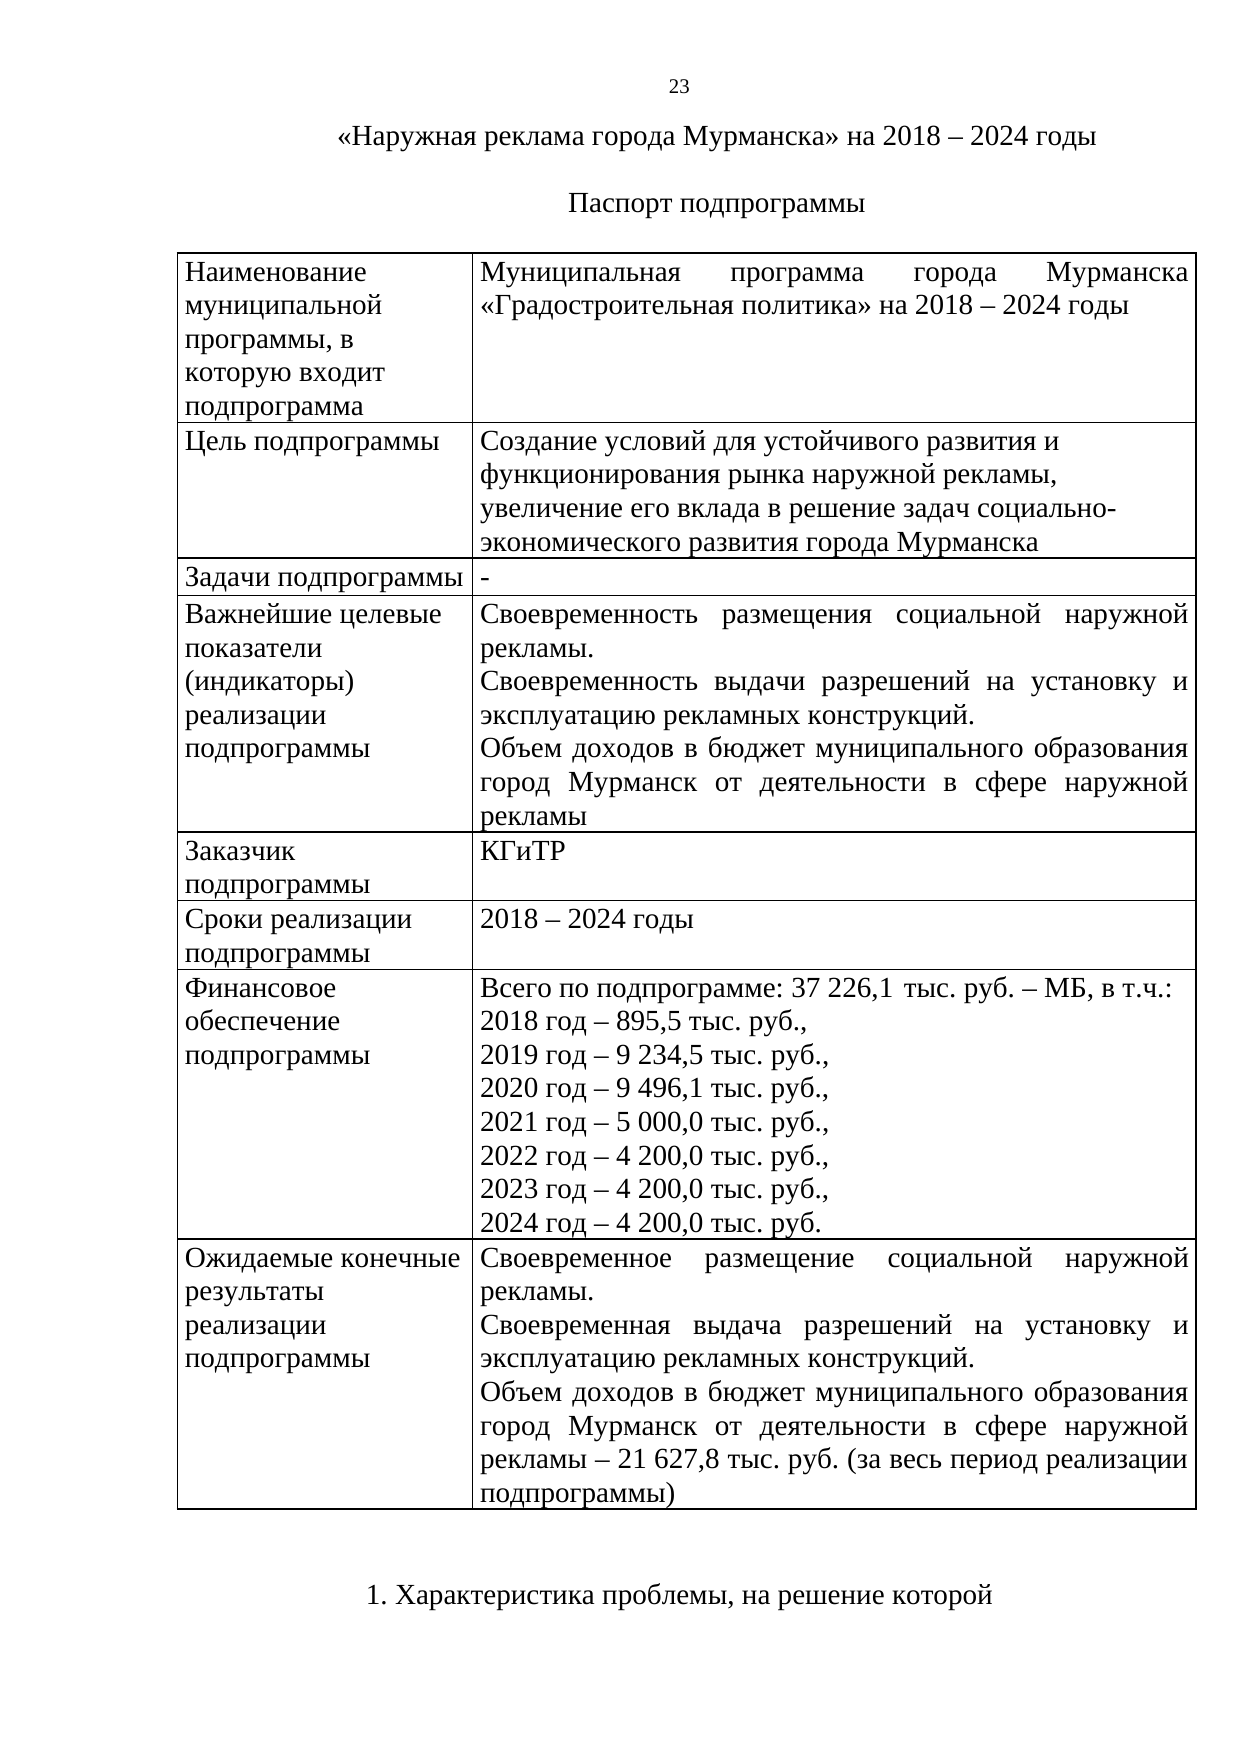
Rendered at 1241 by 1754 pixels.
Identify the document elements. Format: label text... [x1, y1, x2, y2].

table_cell Задачи подпрограммы [178, 559, 472, 595]
table_cell Создание условий для устойчивого развития и функционирования рынка наружной рекламы, увеличение его вклада в решение задач социально-экономического развития города Мурманска [473, 423, 1195, 557]
table_cell Ожидаемые конечные результаты реализации подпрограммы [178, 1240, 472, 1508]
text Паспорт подпрограммы [177, 185, 1181, 219]
table_cell Сроки реализации подпрограммы [178, 901, 472, 968]
table_cell Финансовое обеспечение подпрограммы [178, 970, 472, 1238]
title 1. Характеристика проблемы, на решение которой [177, 1577, 1181, 1610]
table_cell Своевременность размещения социальной наружной рекламы. Своевременность выдачи разрешений на установку и эксплуатацию рекламных конструкций. Объем доходов в бюджет муниципального образования город Мурманск от деятельности в сфере наружной рекламы [473, 596, 1195, 831]
text «Наружная реклама города Мурманска» на 2018 – 2024 годы [177, 118, 1181, 152]
table_cell - [473, 559, 1195, 595]
table_cell Цель подпрограммы [178, 423, 472, 557]
table_cell КГиТР [473, 833, 1195, 900]
table_cell Всего по подпрограмме: 37 226,1 тыс. руб. – МБ, в т.ч.: 2018 год – 895,5 тыс. руб., 2019 год – 9 234,5 тыс. руб., 2020 год – 9 496,1 тыс. руб., 2021 год – 5 000,0 тыс. руб., 2022 год – 4 200,0 тыс. руб., 2023 год – 4 200,0 тыс. руб., 2024 год – 4 200,0 тыс. руб. [473, 970, 1195, 1238]
table_cell Заказчик подпрограммы [178, 833, 472, 900]
table_cell 2018 – 2024 годы [473, 901, 1195, 968]
table_cell Своевременное размещение социальной наружной рекламы. Своевременная выдача разрешений на установку и эксплуатацию рекламных конструкций. Объем доходов в бюджет муниципального образования город Мурманск от деятельности в сфере наружной рекламы – 21 627,8 тыс. руб. (за весь период реализации подпрограммы) [473, 1240, 1195, 1508]
table_cell Важнейшие целевые показатели (индикаторы) реализации подпрограммы [178, 596, 472, 831]
table_header Наименование муниципальной программы, в которую входит подпрограмма [178, 254, 472, 422]
table_header Муниципальная программа города Мурманска «Градостроительная политика» на 2018 – 2024 годы [473, 254, 1195, 422]
